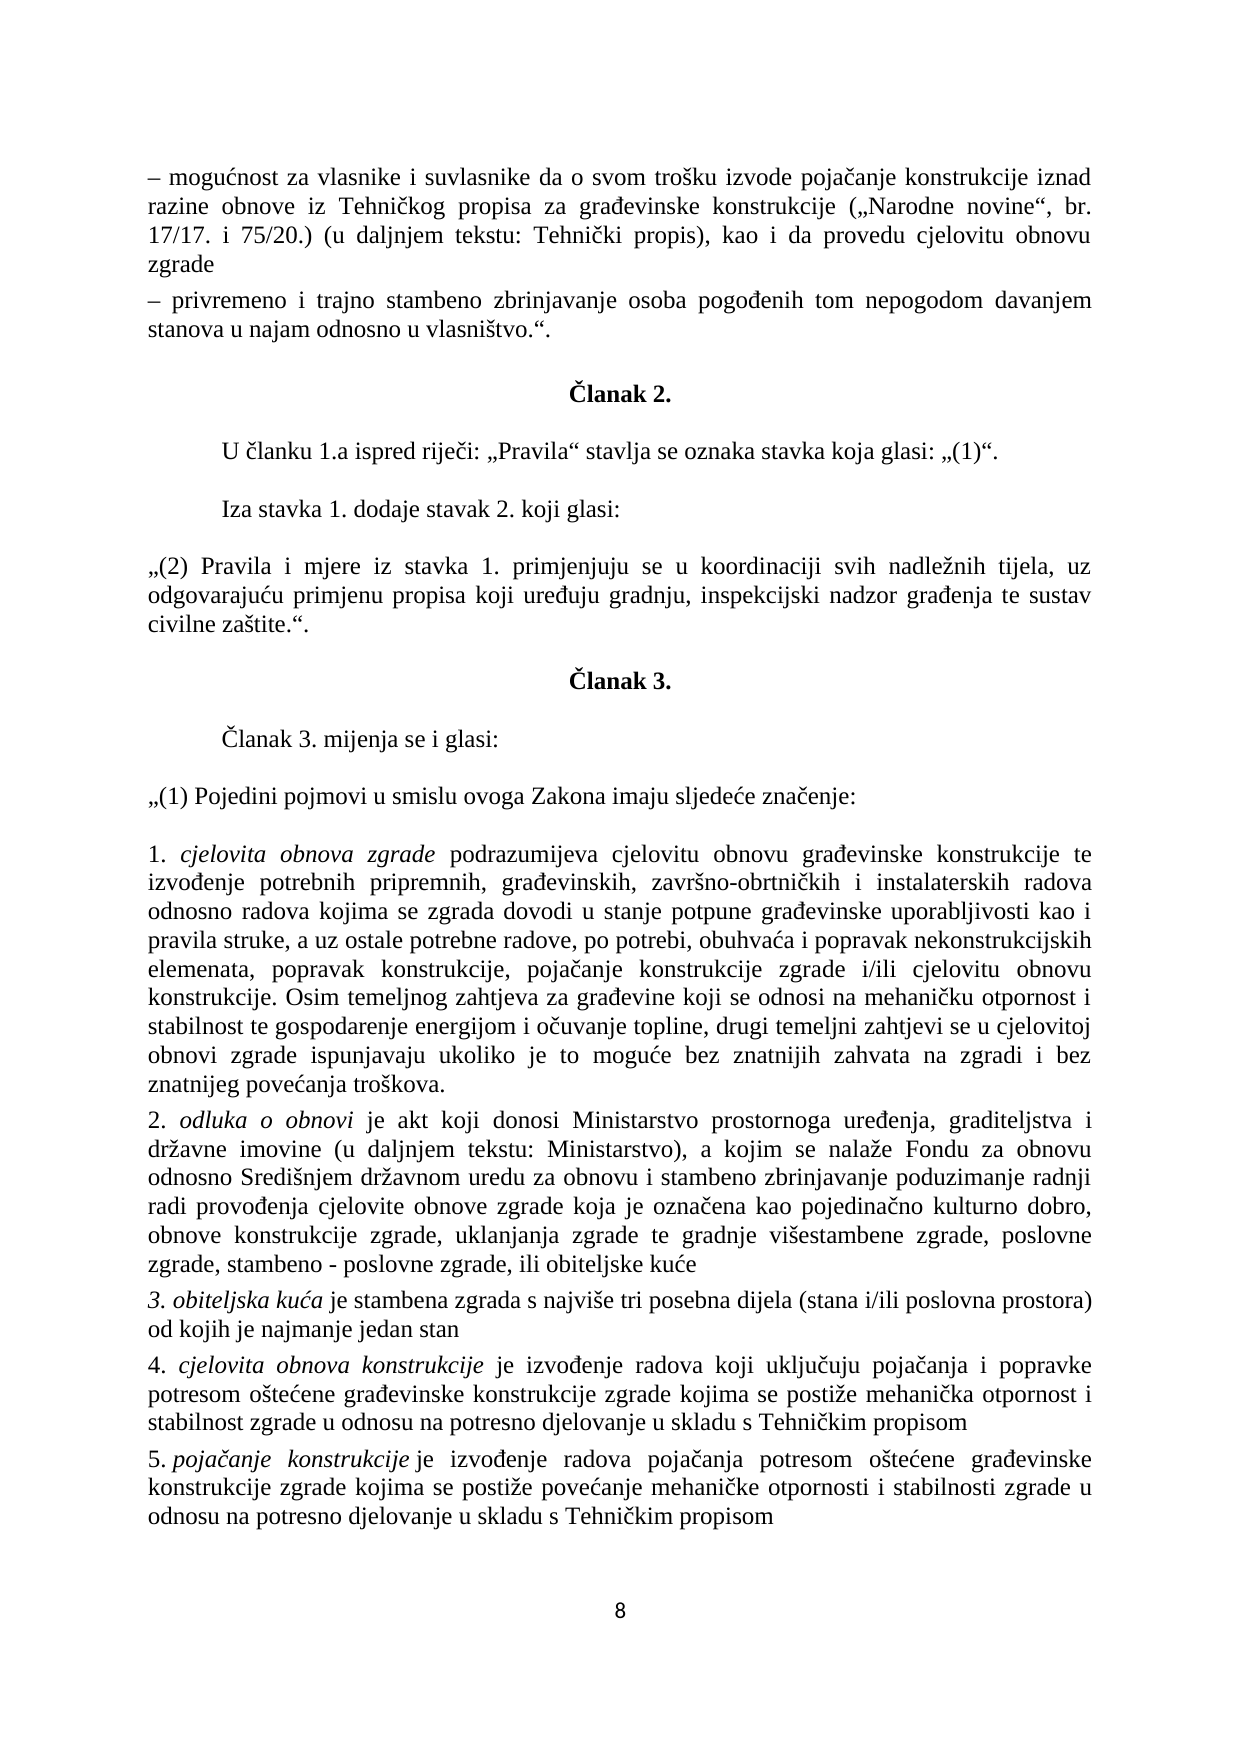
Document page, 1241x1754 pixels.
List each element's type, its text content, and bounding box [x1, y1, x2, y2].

text Članak 3. mijenja se i glasi: [148, 724, 1093, 752]
text „(1) Pojedini pojmovi u smislu ovoga Zakona imaju sljedeće značenje: [148, 781, 1093, 810]
text „(2) Pravila i mjere iz stavka 1. primjenjuju se u koordinaciji svih nadležnih tijela, uz odgovarajuću primjenu propisa koji uređuju gradnju, inspekcijski nadzor građenja te sustav civilne zaštite.“. [148, 551, 1093, 637]
text – mogućnost za vlasnike i suvlasnike da o svom trošku izvode pojačanje konstrukcije iznad razine obnove iz Tehničkog propisa za građevinske konstrukcije („Narodne novine“, br. 17/17. i 75/20.) (u daljnjem tekstu: Tehnički propis), kao i da provedu cjelovitu obnovu zgrade [148, 162, 1093, 277]
text 4. cjelovita obnova konstrukcije je izvođenje radova koji uključuju pojačanja i popravke potresom oštećene građevinske konstrukcije zgrade kojima se postiže mehanička otpornost i stabilnost zgrade u odnosu na potresno djelovanje u skladu s Tehničkim propisom [148, 1350, 1093, 1436]
text 3. obiteljska kuća je stambena zgrada s najviše tri posebna dijela (stana i/ili poslovna prostora) od kojih je najmanje jedan stan [148, 1285, 1093, 1342]
text Iza stavka 1. dodaje stavak 2. koji glasi: [148, 494, 1093, 522]
text – privremeno i trajno stambeno zbrinjavanje osoba pogođenih tom nepogodom davanjem stanova u najam odnosno u vlasništvo.“. [148, 285, 1093, 342]
text 2. odluka o obnovi je akt koji donosi Ministarstvo prostornoga uređenja, graditeljstva i državne imovine (u daljnjem tekstu: Ministarstvo), a kojim se nalaže Fondu za obnovu odnosno Središnjem državnom uredu za obnovu i stambeno zbrinjavanje poduzimanje radnji radi provođenja cjelovite obnove zgrade koja je označena kao pojedinačno kulturno dobro, obnove konstrukcije zgrade, uklanjanja zgrade te gradnje višestambene zgrade, poslovne zgrade, stambeno - poslovne zgrade, ili obiteljske kuće [148, 1105, 1093, 1277]
text Članak 2. [148, 379, 1093, 407]
text 5. pojačanje konstrukcije je izvođenje radova pojačanja potresom oštećene građevinske konstrukcije zgrade kojima se postiže povećanje mehaničke otpornosti i stabilnosti zgrade u odnosu na potresno djelovanje u skladu s Tehničkim propisom [148, 1444, 1093, 1530]
text Članak 3. [148, 666, 1093, 695]
text 1. cjelovita obnova zgrade podrazumijeva cjelovitu obnovu građevinske konstrukcije te izvođenje potrebnih pripremnih, građevinskih, završno-obrtničkih i instalaterskih radova odnosno radova kojima se zgrada dovodi u stanje potpune građevinske uporabljivosti kao i pravila struke, a uz ostale potrebne radove, po potrebi, obuhvaća i popravak nekonstrukcijskih elemenata, popravak konstrukcije, pojačanje konstrukcije zgrade i/ili cjelovitu obnovu konstrukcije. Osim temeljnog zahtjeva za građevine koji se odnosi na mehaničku otpornost i stabilnost te gospodarenje energijom i očuvanje topline, drugi temeljni zahtjevi se u cjelovitoj obnovi zgrade ispunjavaju ukoliko je to moguće bez znatnijih zahvata na zgradi i bez znatnijeg povećanja troškova. [148, 839, 1093, 1097]
text U članku 1.a ispred riječi: „Pravila“ stavlja se oznaka stavka koja glasi: „(1)“. [148, 436, 1093, 465]
